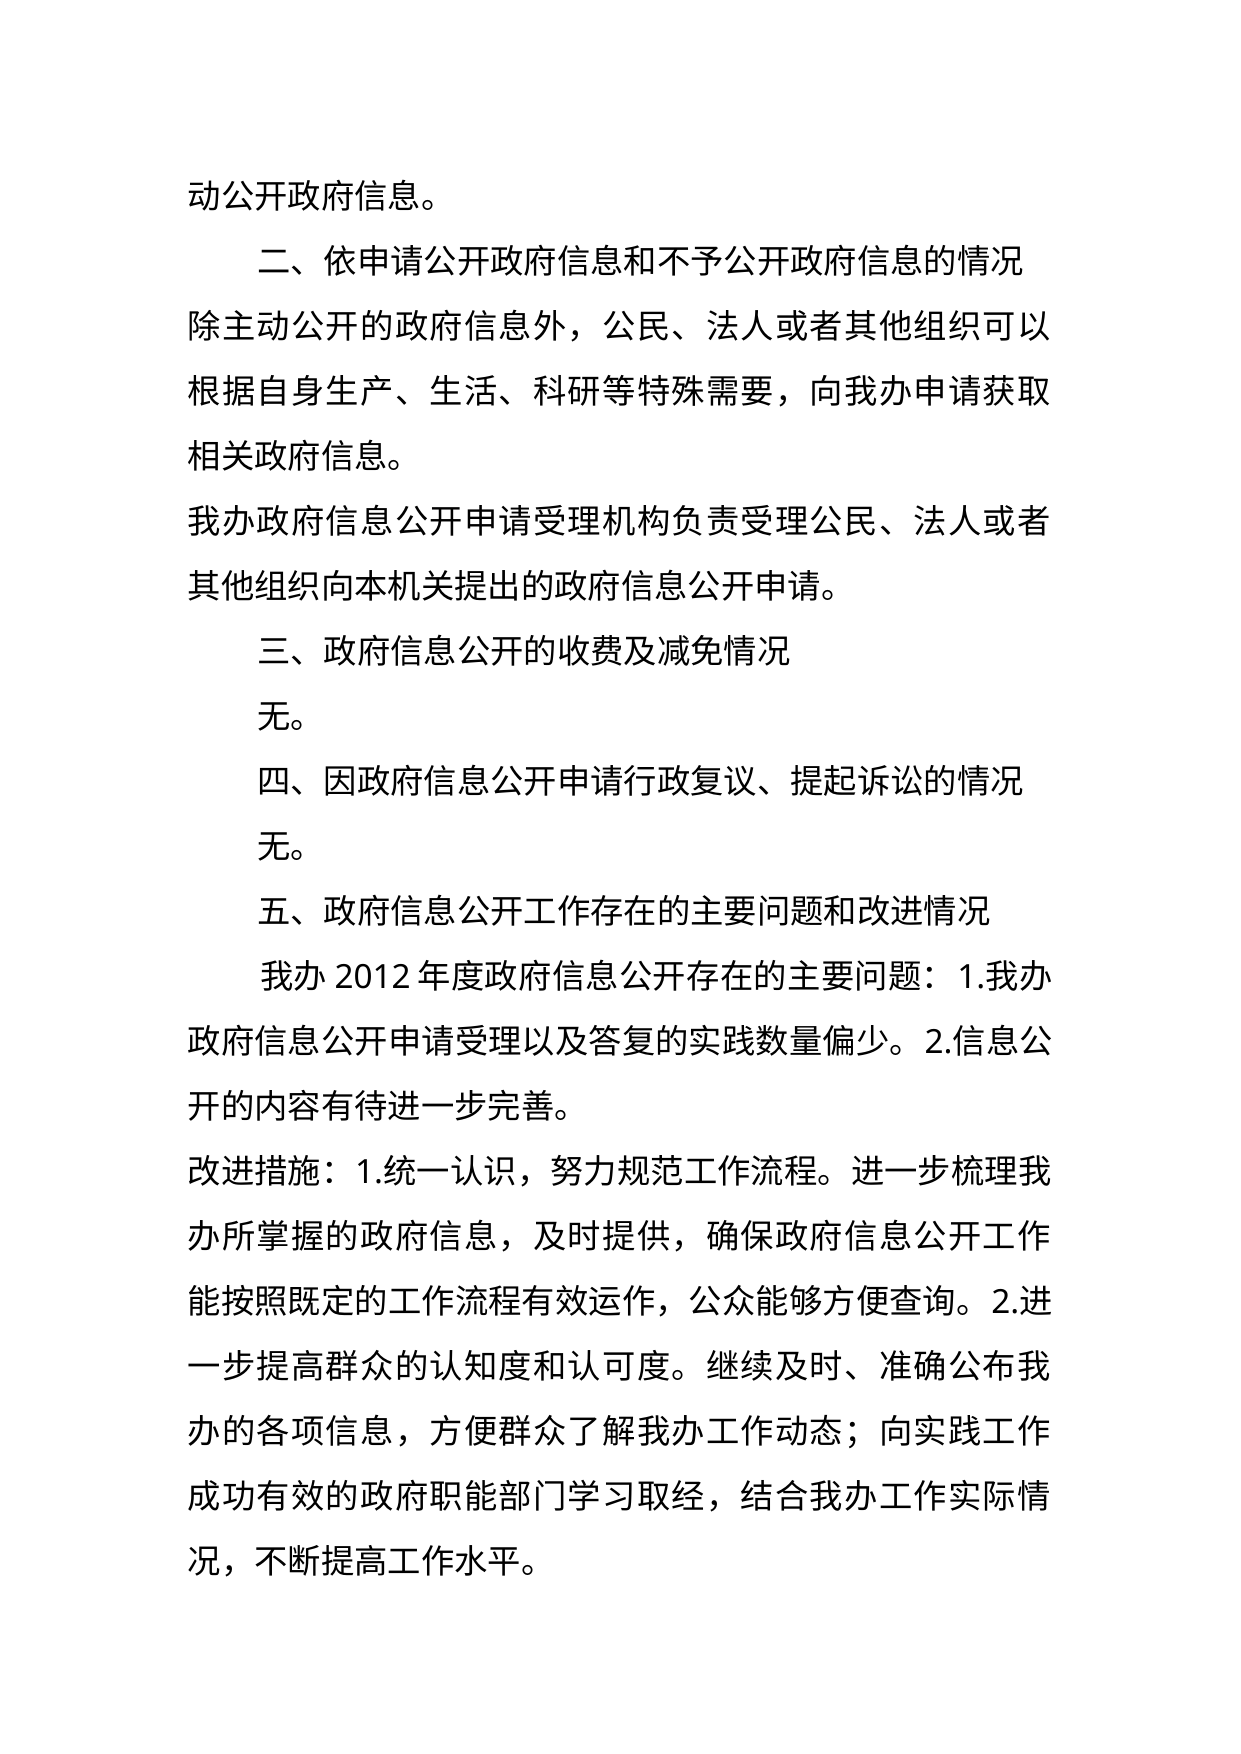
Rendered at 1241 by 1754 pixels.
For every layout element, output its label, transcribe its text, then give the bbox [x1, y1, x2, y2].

text 四、因政府信息公开申请行政复议、提起诉讼的情况 [187, 747, 1053, 812]
text 无。 [187, 682, 1053, 747]
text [187, 162, 1053, 227]
text 我办2012年度政府信息公开存在的主要问题：1.我办政府信息公开申请受理以及答复的实践数量偏少。2.信息公开的内容有待进一步完善。 [187, 942, 1053, 1137]
text 除主动公开的政府信息外，公民、法人或者其他组织可以根据自身生产、生活、科研等特殊需要，向我办申请获取相关政府信息。 [187, 292, 1053, 487]
text 三、政府信息公开的收费及减免情况 [187, 617, 1053, 682]
text 我办政府信息公开申请受理机构负责受理公民、法人或者其他组织向本机关提出的政府信息公开申请。 [187, 487, 1053, 617]
text 无。 [187, 812, 1053, 877]
text 五、政府信息公开工作存在的主要问题和改进情况 [187, 877, 1053, 942]
text 改进措施：1.统一认识，努力规范工作流程。进一步梳理我办所掌握的政府信息，及时提供，确保政府信息公开工作能按照既定的工作流程有效运作，公众能够方便查询。2.进一步提高群众的认知度和认可度。继续及时、准确公布我办的各项信息，方便群众了解我办工作动态；向实践工作成功有效的政府职能部门学习取经，结合我办工作实际情况，不断提高工作水平。 [187, 1137, 1053, 1592]
text 二、依申请公开政府信息和不予公开政府信息的情况 [187, 227, 1053, 292]
